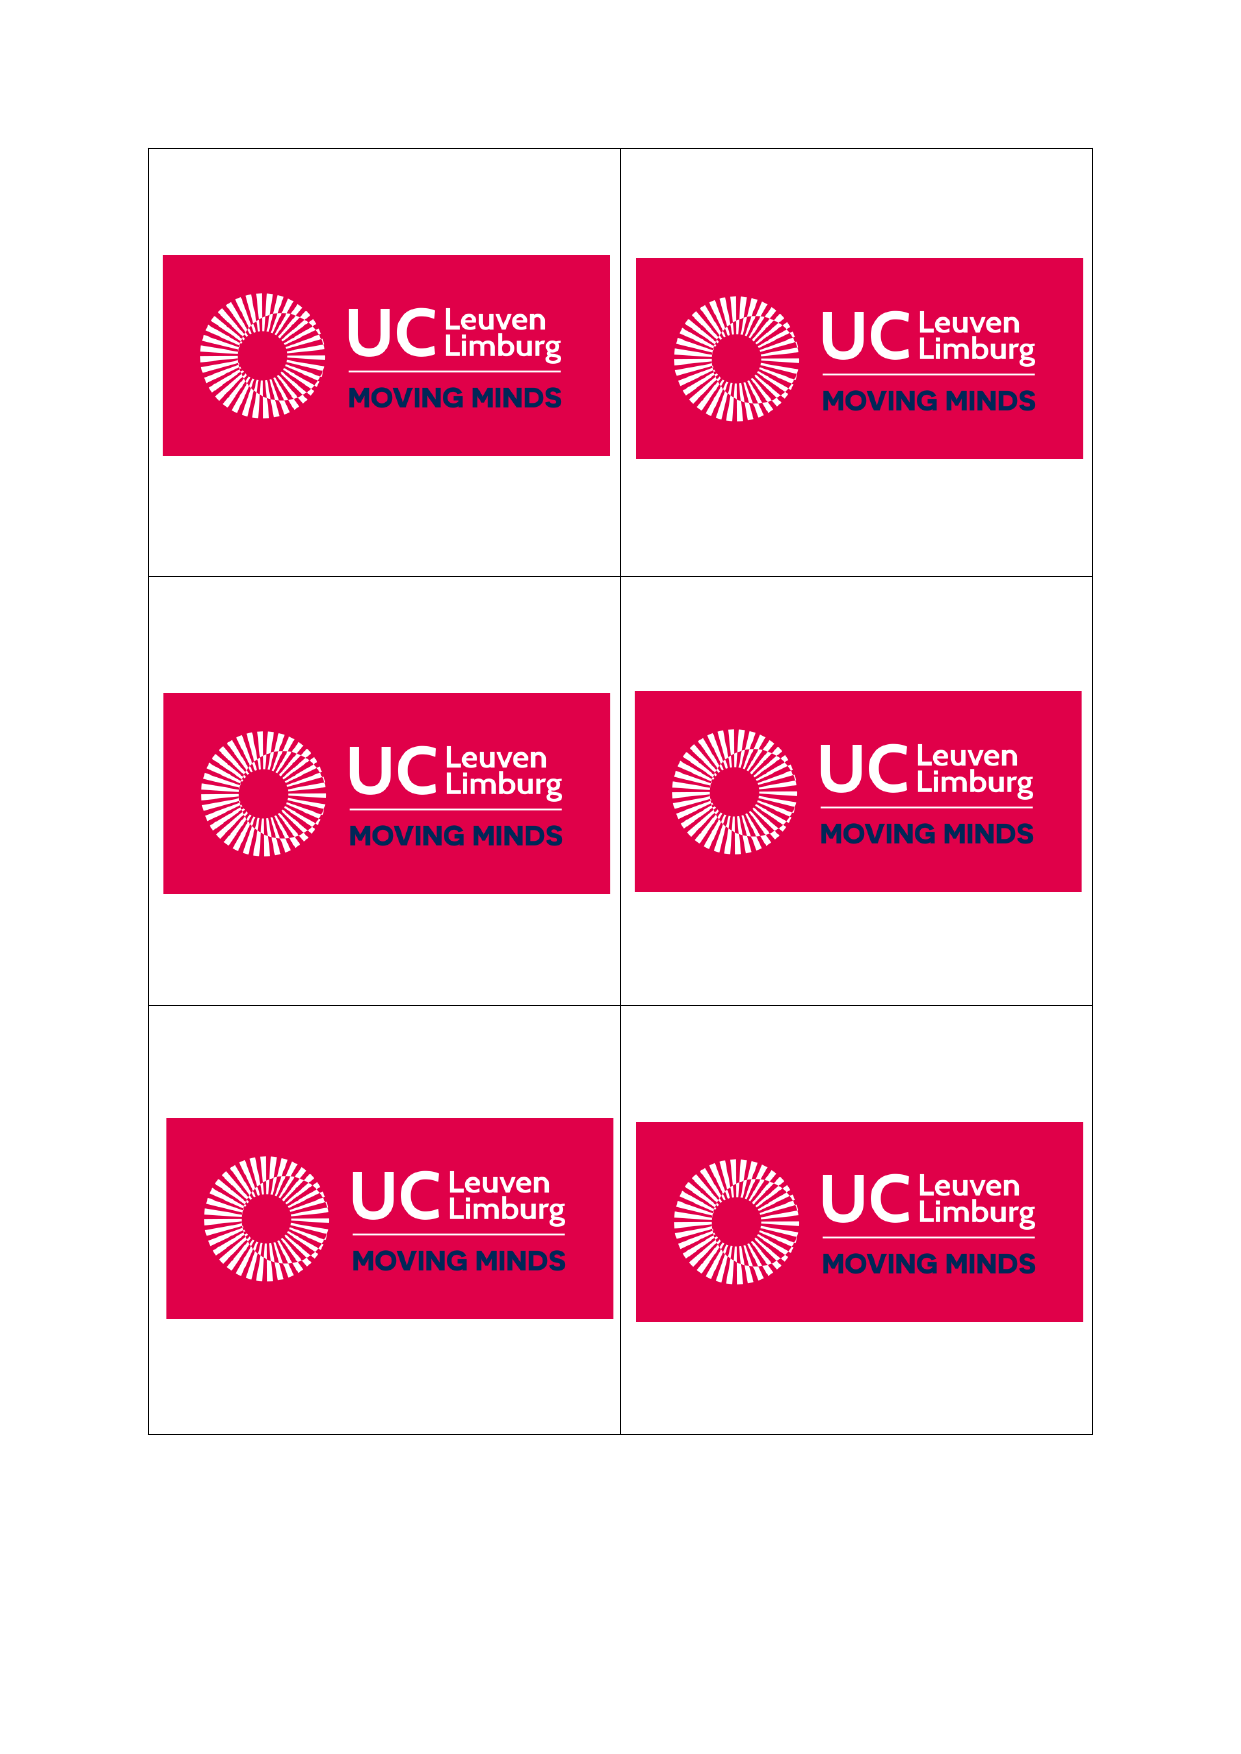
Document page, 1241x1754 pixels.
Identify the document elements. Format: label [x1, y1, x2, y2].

table_cell [621, 577, 1092, 1005]
table_header [149, 149, 620, 576]
picture [636, 1122, 1084, 1322]
picture [163, 693, 611, 894]
picture [634, 691, 1082, 892]
table_cell [621, 1006, 1092, 1433]
picture [166, 1118, 614, 1319]
picture [162, 255, 610, 456]
table_cell [149, 1006, 620, 1433]
picture [636, 258, 1084, 459]
table_cell [149, 577, 620, 1005]
table_header [621, 149, 1092, 576]
